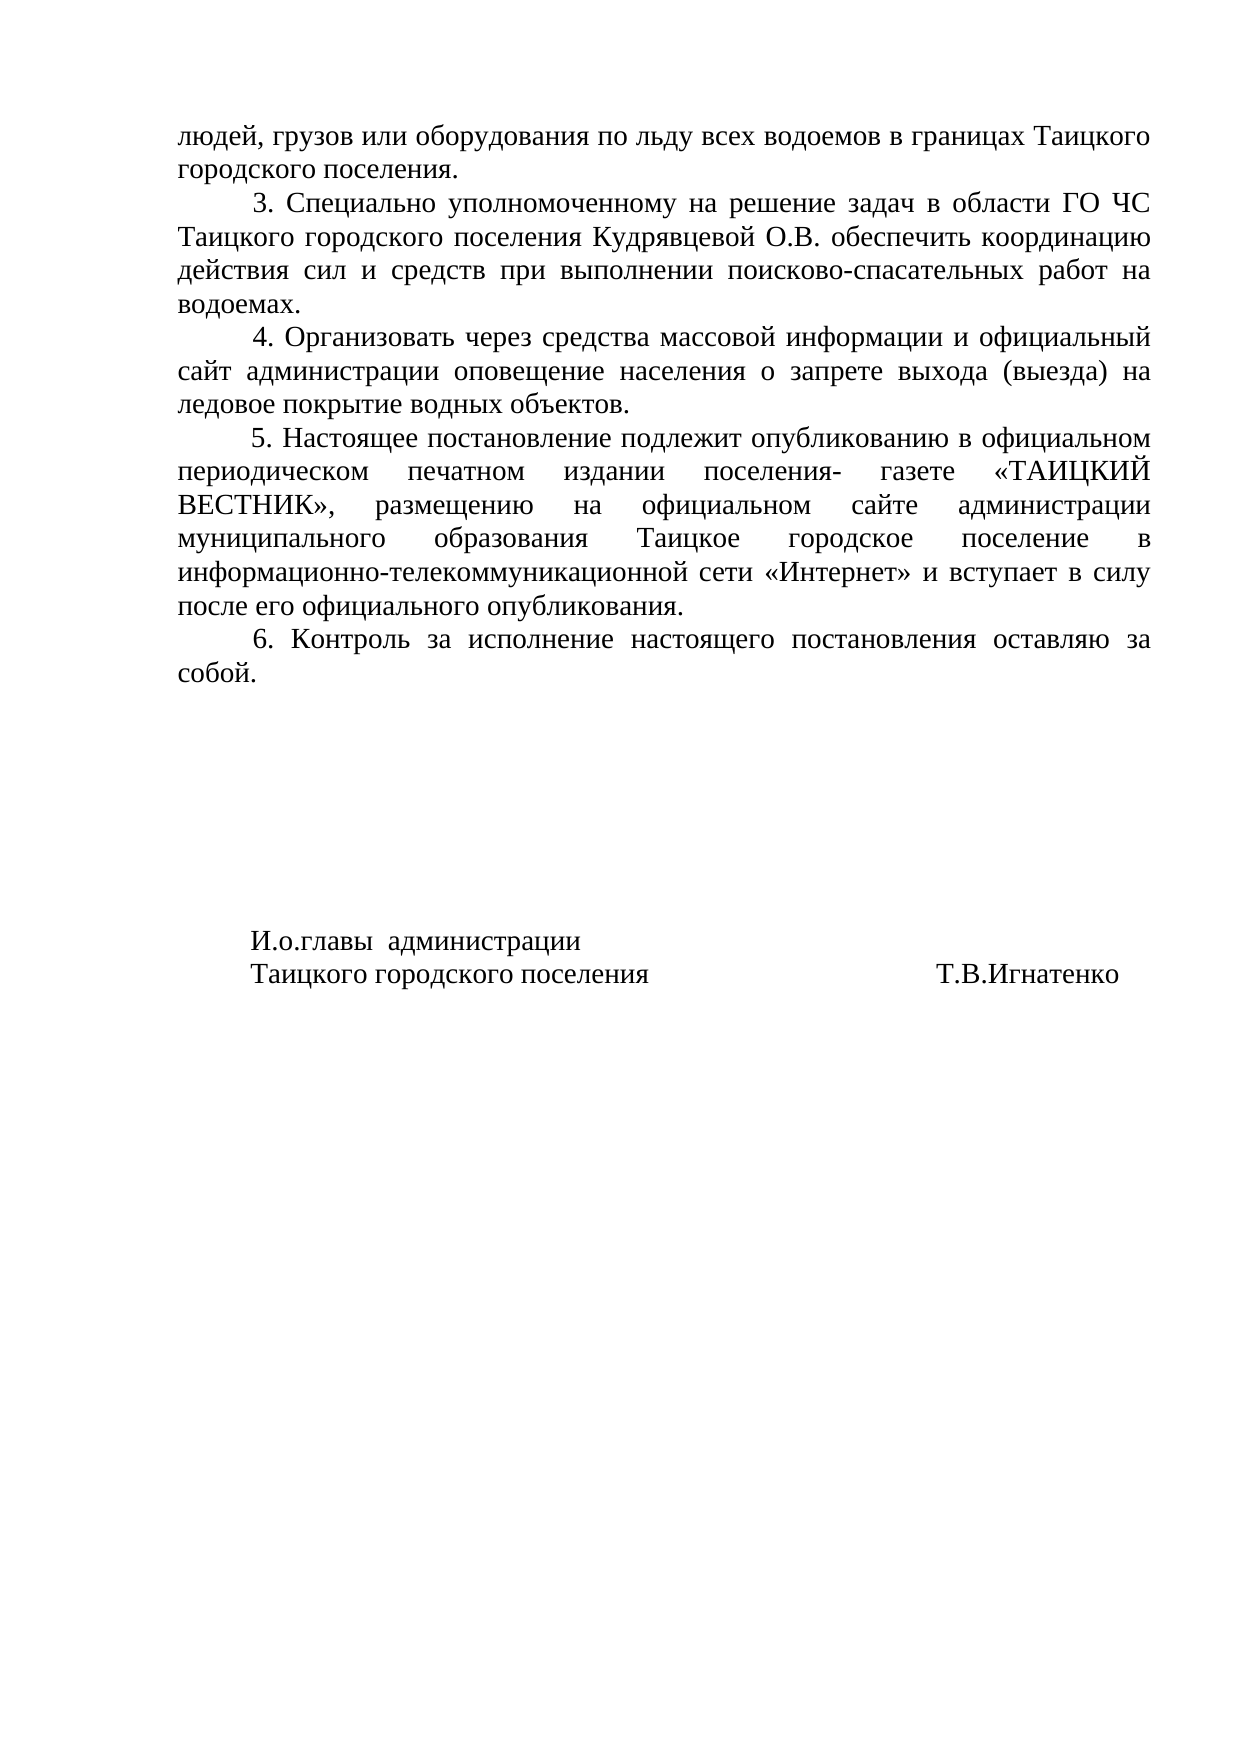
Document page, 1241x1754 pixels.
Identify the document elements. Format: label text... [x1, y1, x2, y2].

text 3. Специально уполномоченному на решение задач в области ГО ЧС Таицкого городского поселения Кудрявцевой О.В. обеспечить координацию действия сил и средств при выполнении поисково-спасательных работ на водоемах. [177, 185, 1152, 319]
text 4. Организовать через средства массовой информации и официальный сайт администрации оповещение населения о запрете выхода (выезда) на ледовое покрытие водных объектов. [177, 319, 1152, 420]
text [177, 118, 1152, 185]
text 5. Настоящее постановление подлежит опубликованию в официальном периодическом печатном издании поселения- газете «ТАИЦКИЙ ВЕСТНИК», размещению на официальном сайте администрации муниципального образования Таицкое городское поселение в информационно-телекоммуникационной сети «Интернет» и вступает в силу после его официального опубликования. [177, 420, 1152, 621]
text Таицкого городского поселения Т.В.Игнатенко [177, 957, 1152, 990]
text 6. Контроль за исполнение настоящего постановления оставляю за собой. [177, 621, 1152, 688]
text И.о.главы администрации [177, 923, 1152, 957]
